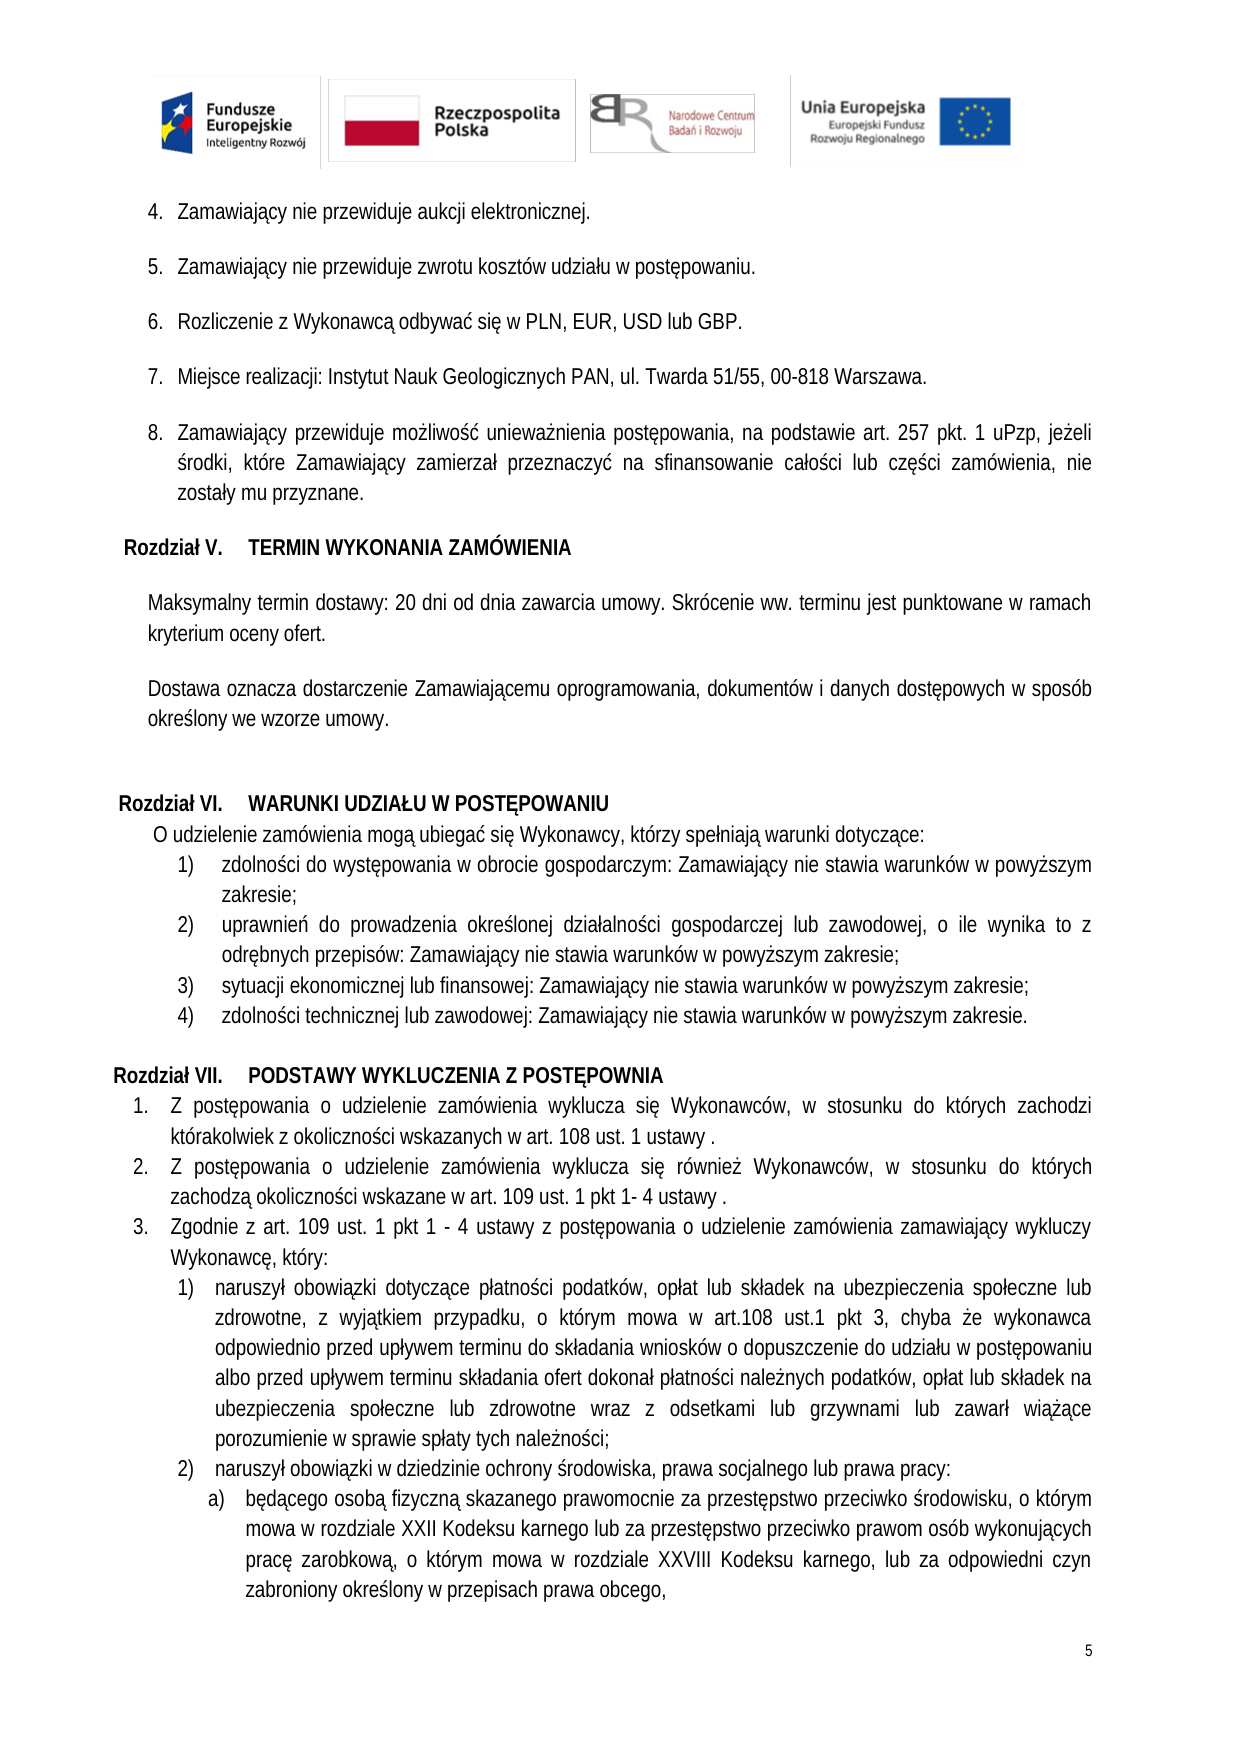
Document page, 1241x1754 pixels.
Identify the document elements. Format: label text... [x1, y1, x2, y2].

text O udzielenie zamówienia mogą ubiegać się Wykonawcy, którzy spełniają warunki dotyczące: [148, 821, 1092, 847]
list PODSTAWY WYKLUCZENIA Z POSTĘPOWNIA [223, 1062, 1092, 1089]
list Zamawiający nie przewiduje zwrotu kosztów udziału w postępowaniu. [148, 253, 1092, 279]
list Rozliczenie z Wykonawcą odbywać się w PLN, EUR, USD lub GBP. [148, 308, 1092, 334]
list zdolności technicznej lub zawodowej: Zamawiający nie stawia warunków w powyższym zakresie. [177, 1002, 1092, 1028]
text Maksymalny termin dostawy: 20 dni od dnia zawarcia umowy. Skrócenie ww. terminu jest punktowane w ramach kryterium oceny ofert. [148, 589, 1092, 646]
list naruszył obowiązki dotyczące płatności podatków, opłat lub składek na ubezpieczenia społeczne lub zdrowotne, z wyjątkiem przypadku, o którym mowa w art.108 ust.1 pkt 3, chyba że wykonawca odpowiednio przed upływem terminu do składania wniosków o dopuszczenie do udziału w postępowaniu albo przed upływem terminu składania ofert dokonał płatności należnych podatków, opłat lub składek na ubezpieczenia społeczne lub zdrowotne wraz z odsetkami lub grzywnami lub zawarł wiążące porozumienie w sprawie spłaty tych należności; [177, 1274, 1092, 1451]
list Z postępowania o udzielenie zamówienia wyklucza się Wykonawców, w stosunku do których zachodzi którakolwiek z okoliczności wskazanych w art. 108 ust. 1 ustawy . [133, 1092, 1092, 1149]
list naruszył obowiązki w dziedzinie ochrony środowiska, prawa socjalnego lub prawa pracy: [177, 1455, 1092, 1481]
list Zgodnie z art. 109 ust. 1 pkt 1 - 4 ustawy z postępowania o udzielenie zamówienia zamawiający wykluczy Wykonawcę, który: [133, 1213, 1092, 1270]
list zdolności do występowania w obrocie gospodarczym: Zamawiający nie stawia warunków w powyższym zakresie; [177, 851, 1092, 907]
list sytuacji ekonomicznej lub finansowej: Zamawiający nie stawia warunków w powyższym zakresie; [177, 972, 1092, 998]
list uprawnień do prowadzenia określonej działalności gospodarczej lub zawodowej, o ile wynika to z odrębnych przepisów: Zamawiający nie stawia warunków w powyższym zakresie; [177, 911, 1092, 968]
picture [147, 75, 1024, 169]
list Z postępowania o udzielenie zamówienia wyklucza się również Wykonawców, w stosunku do których zachodzą okoliczności wskazane w art. 109 ust. 1 pkt 1- 4 ustawy . [133, 1153, 1092, 1209]
list Zamawiający nie przewiduje aukcji elektronicznej. [148, 198, 1092, 224]
list będącego osobą fizyczną skazanego prawomocnie za przestępstwo przeciwko środowisku, o którym mowa w rozdziale XXII Kodeksu karnego lub za przestępstwo przeciwko prawom osób wykonujących pracę zarobkową, o którym mowa w rozdziale XXVIII Kodeksu karnego, lub za odpowiedni czyn zabroniony określony w przepisach prawa obcego, [208, 1485, 1092, 1602]
list TERMIN WYKONANIA ZAMÓWIENIA [223, 534, 1092, 561]
list Zamawiający przewiduje możliwość unieważnienia postępowania, na podstawie art. 257 pkt. 1 uPzp, jeżeli środki, które Zamawiający zamierzał przeznaczyć na sfinansowanie całości lub części zamówienia, nie zostały mu przyznane. [148, 418, 1092, 505]
list WARUNKI UDZIAŁU W POSTĘPOWANIU [223, 790, 1092, 817]
text Dostawa oznacza dostarczenie Zamawiającemu oprogramowania, dokumentów i danych dostępowych w sposób określony we wzorze umowy. [148, 675, 1092, 731]
list Miejsce realizacji: Instytut Nauk Geologicznych PAN, ul. Twarda 51/55, 00-818 Warszawa. [148, 363, 1092, 390]
